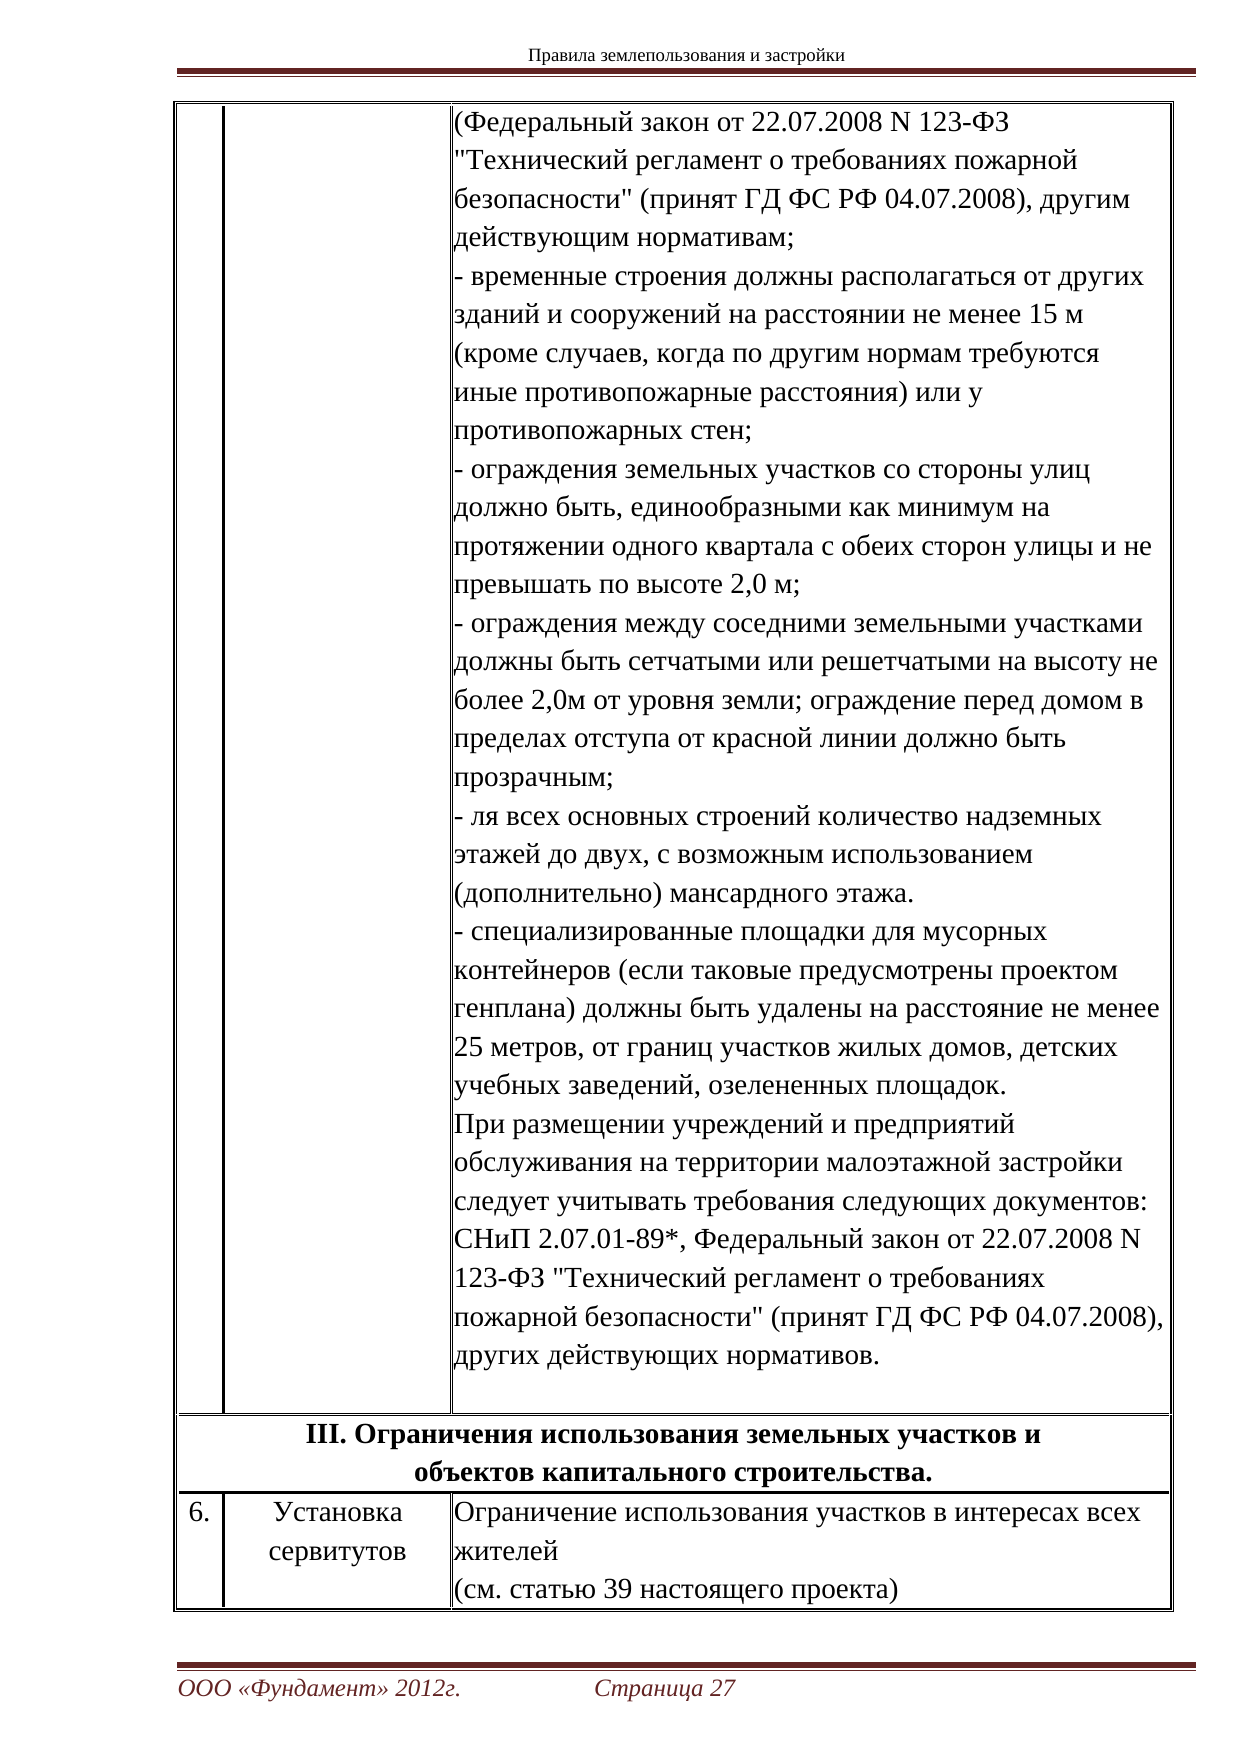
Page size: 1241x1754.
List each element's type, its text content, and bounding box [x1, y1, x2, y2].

table_cell 5 [177, 104, 223, 1412]
table_cell III. Ограничения использования земельных участков и объектов капитального строительства. [177, 1413, 1171, 1491]
table_cell Ограничение использования участков в интересах всех жителей (см. статью 39 настоящего проекта) [451, 1491, 1170, 1608]
table_cell Установка сервитутов [223, 1494, 451, 1608]
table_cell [223, 104, 451, 1412]
table_cell 6. [177, 1491, 223, 1608]
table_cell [451, 104, 1170, 1412]
